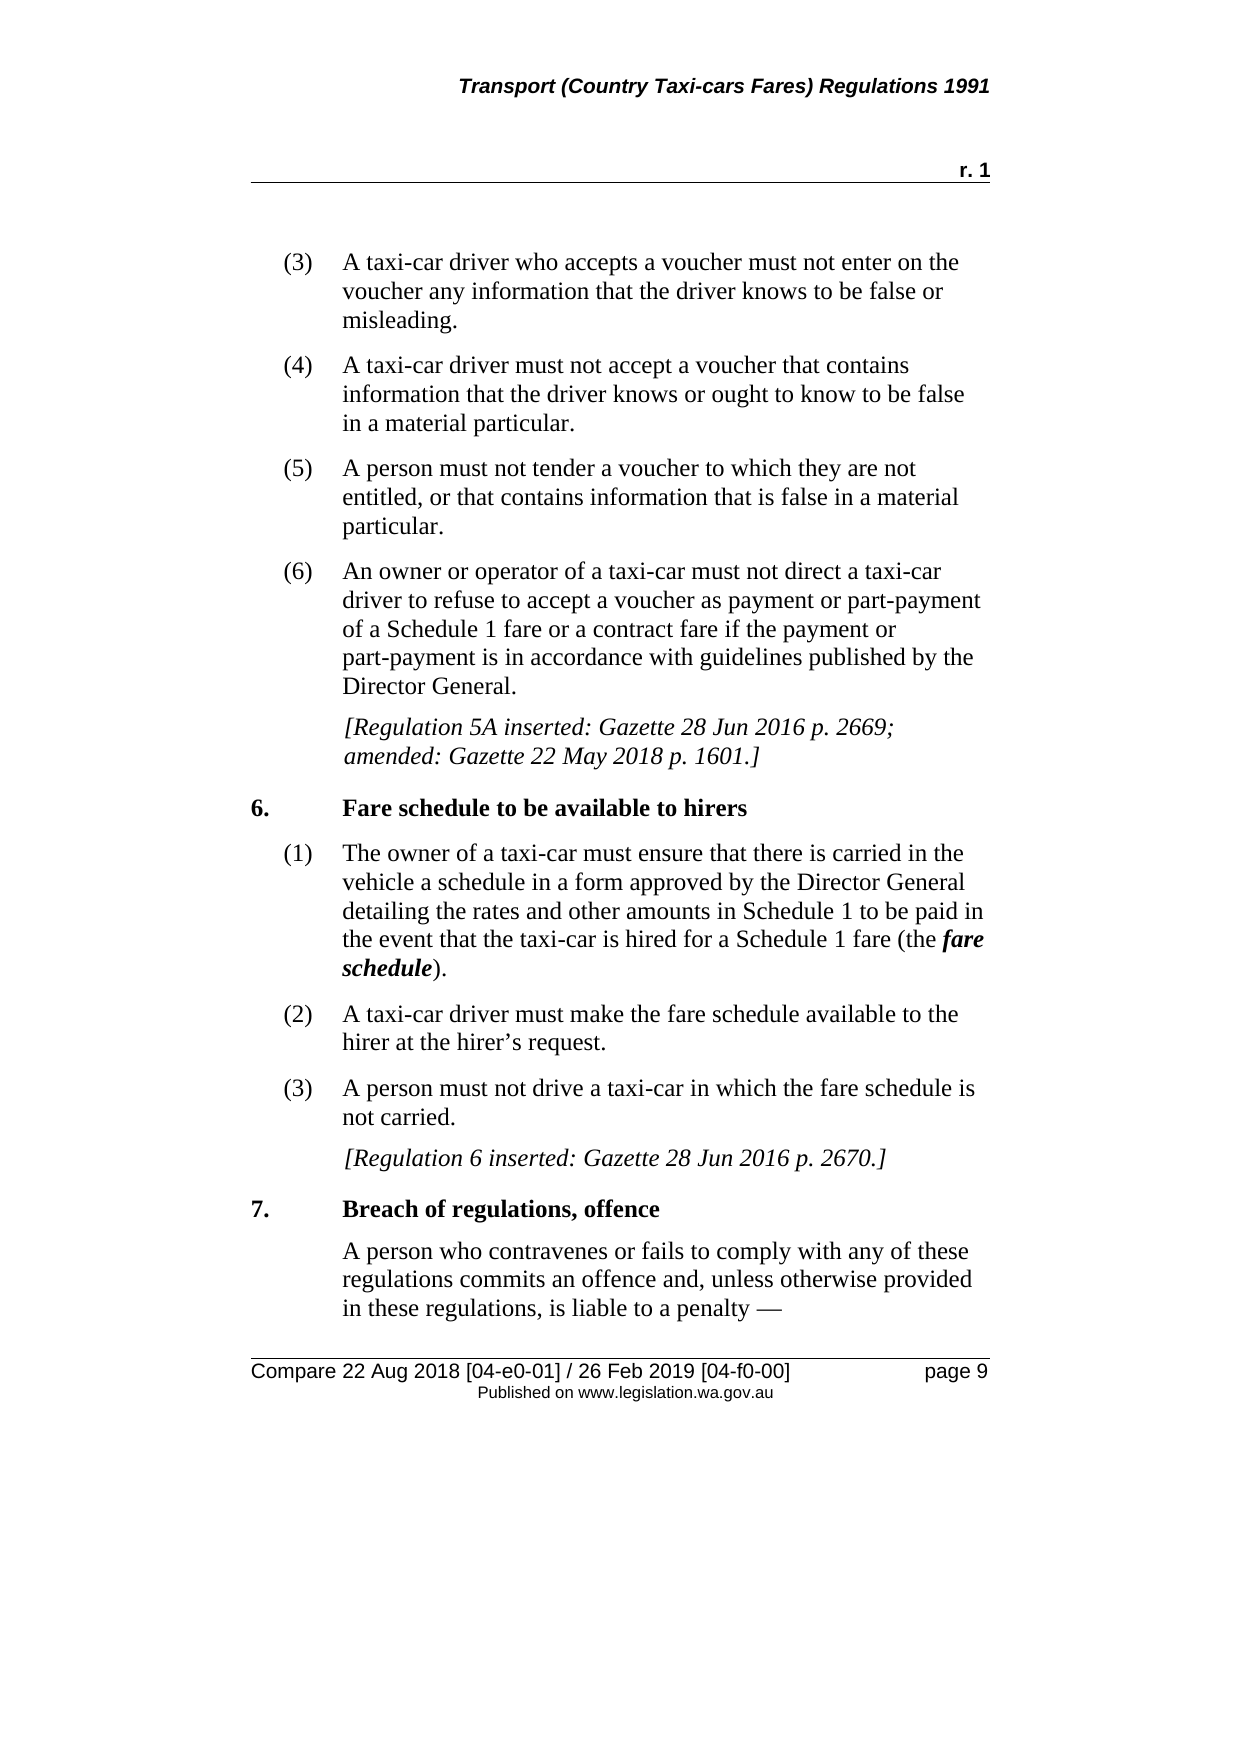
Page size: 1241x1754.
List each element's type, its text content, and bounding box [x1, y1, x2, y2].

text (5) A person must not tender a voucher to which they are not entitled, or that contains information that is false in a material particular. [251, 453, 990, 539]
text [Regulation 5A inserted: Gazette 28 Jun 2016 p. 2669; amended: Gazette 22 May 2018 p. 1601.] [251, 712, 990, 770]
text (2) A taxi-car driver must make the fare schedule available to the hirer at the hirer’s request. [251, 999, 990, 1056]
subtitle 7. ch of regulations, offence [251, 1194, 990, 1223]
subtitle 6. Fare schedule to be available to hirers [251, 793, 990, 822]
text (1) The owner of a taxi-car must ensure that there is carried in the vehicle a schedule in a form approved by the Director General detailing the rates and other amounts in Schedule 1 to be paid in the event that the taxi-car is hired for a Schedule 1 fare (the fare schedule). [251, 838, 990, 982]
text (3) A taxi-car driver who accepts a voucher must not enter on the voucher any information that the driver knows to be false or misleading. [251, 247, 990, 334]
text (4) A taxi-car driver must not accept a voucher that contains information that the driver knows or ought to know to be false in a material particular. [251, 350, 990, 437]
text A person who contravenes or fails to comply with any of these regulations commits an offence and, unless otherwise provided in these regulations, is liable to a penalty — [251, 1236, 990, 1322]
text (6) An owner or operator of a taxi-car must not direct a taxi-car driver to refuse to accept a voucher as payment or part-payment of a Schedule 1 fare or a contract fare if the payment or part-payment is in accordance with guidelines published by the Director General. [251, 556, 990, 700]
text (3) A person must not drive a taxi-car in which the fare schedule is not carried. [251, 1073, 990, 1130]
text [Regulation 6 inserted: Gazette 28 Jun 2016 p. 2670.] [251, 1143, 990, 1172]
